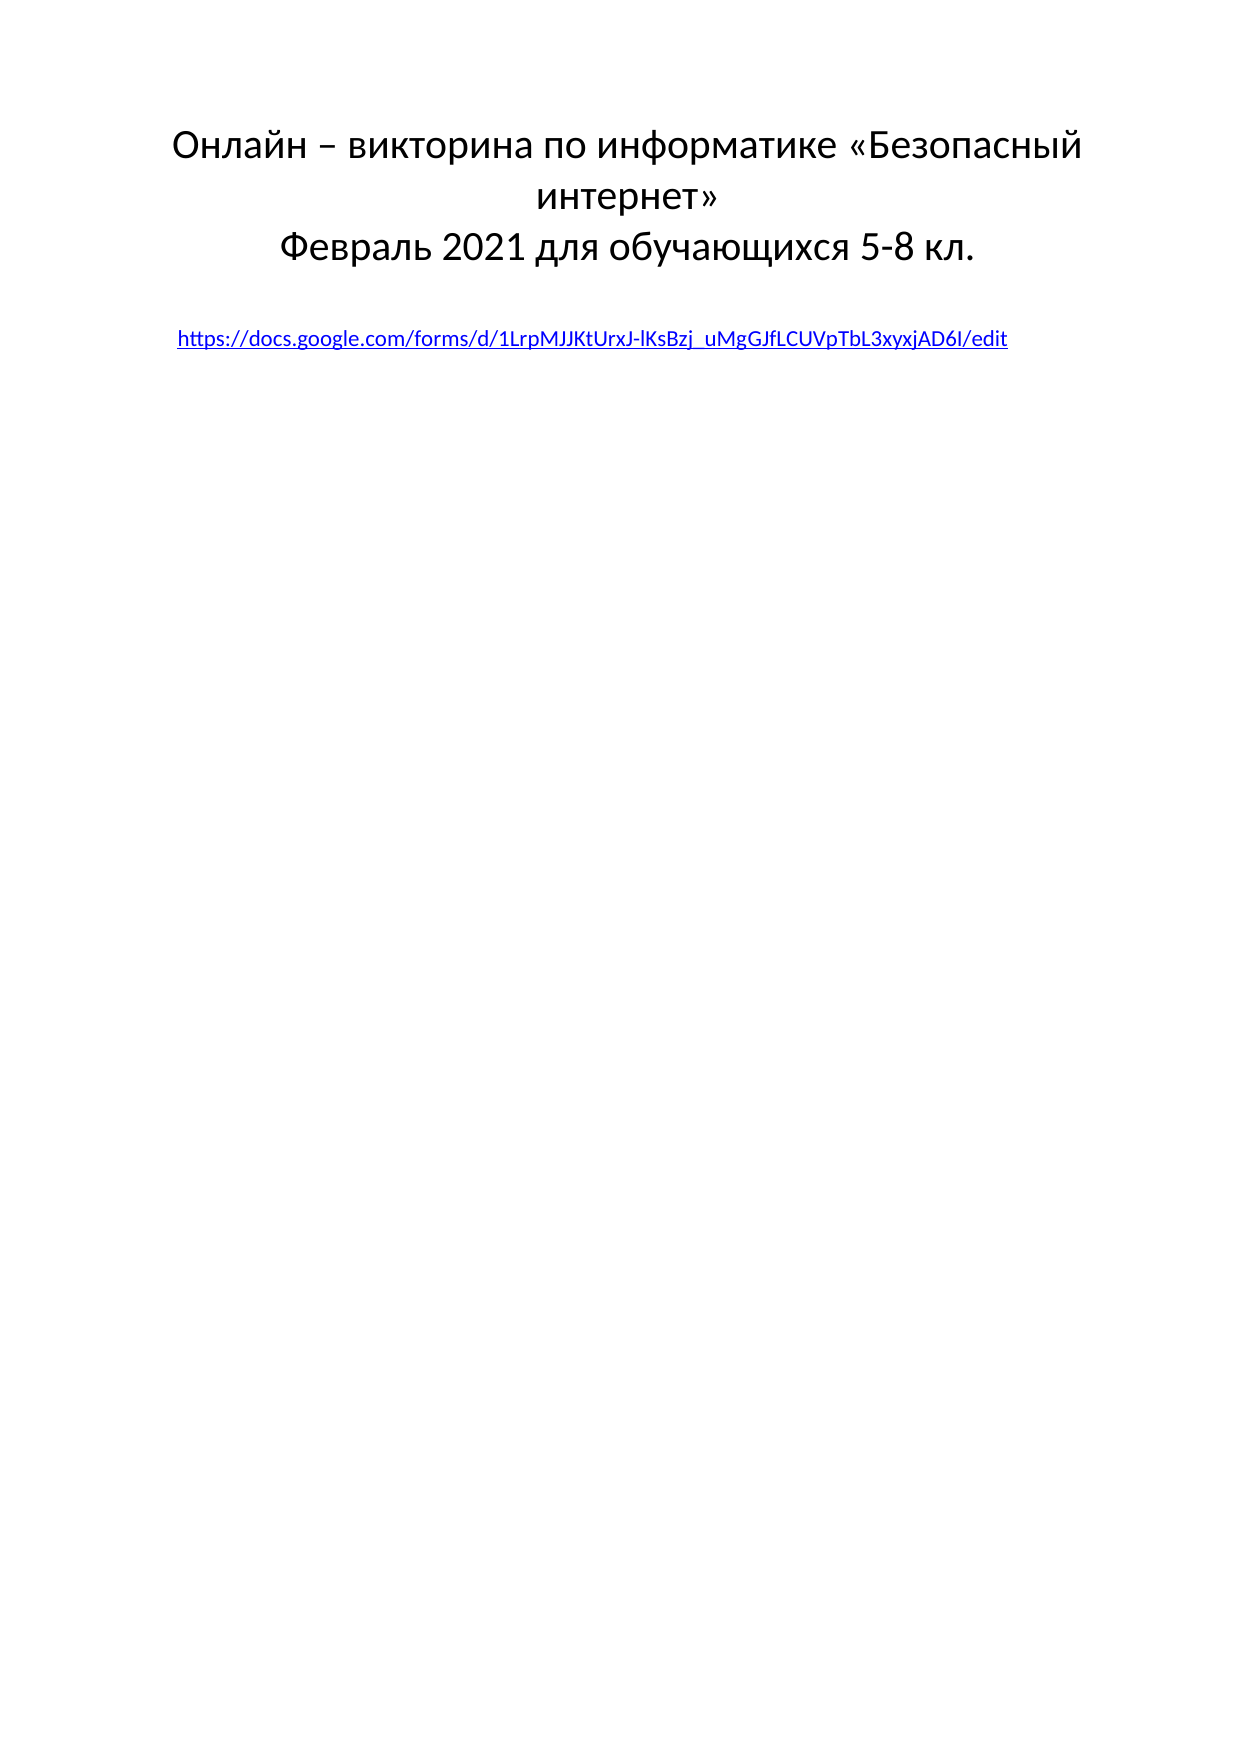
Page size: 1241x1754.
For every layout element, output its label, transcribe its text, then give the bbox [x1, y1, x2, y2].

text https://docs.google.com/forms/d/1LrpMJJKtUrxJ-lKsBzj_uMgGJfLCUVpTbL3xyxjAD6I/edit [177, 324, 1152, 352]
text Февраль 2021 для обучающихся 5-8 кл. [103, 220, 1152, 271]
text Онлайн – викторина по информатике «Безопасный интернет» [103, 118, 1152, 220]
